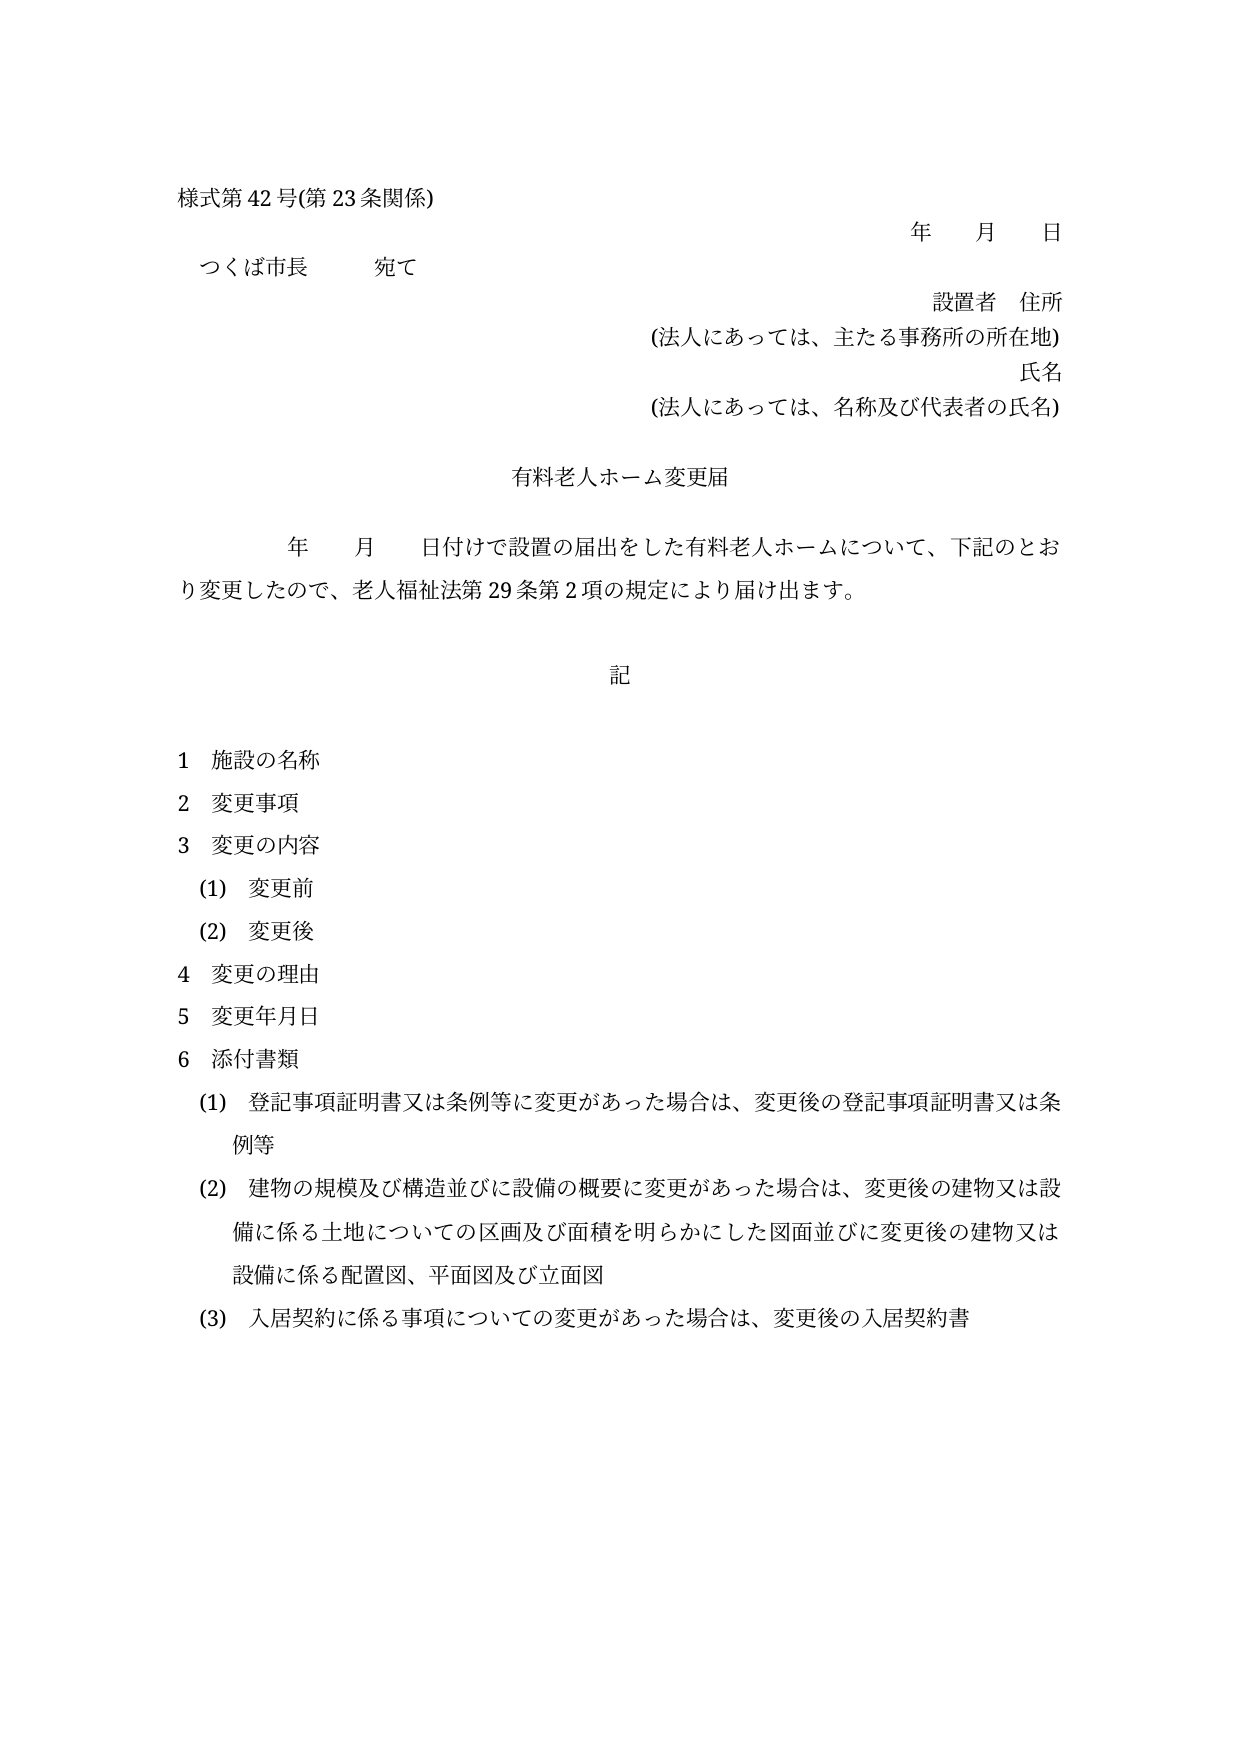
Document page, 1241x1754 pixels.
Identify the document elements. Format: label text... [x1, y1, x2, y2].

text 様式第42号(第23条関係) [177, 179, 1063, 214]
text (法人にあっては、名称及び代表者の氏名) [177, 388, 1063, 423]
text (1) 変更前 [177, 870, 1063, 904]
text (2) 建物の規模及び構造並びに設備の概要に変更があった場合は、変更後の建物又は設備に係る土地についての区画及び面積を明らかにした図面並びに変更後の建物又は設備に係る配置図、平面図及び立面図 [177, 1169, 1063, 1291]
text 1 施設の名称 [177, 742, 1063, 776]
text 5 変更年月日 [177, 998, 1063, 1033]
text 4 変更の理由 [177, 955, 1063, 990]
text 6 添付書類 [177, 1041, 1063, 1075]
text 記 [177, 657, 1063, 691]
text (法人にあっては、主たる事務所の所在地) [177, 319, 1063, 353]
text (2) 変更後 [177, 912, 1063, 947]
text 年 月 日付けで設置の届出をした有料老人ホームについて、下記のとおり変更したので、老人福祉法第29条第2項の規定により届け出ます。 [177, 528, 1063, 606]
text (3) 入居契約に係る事項についての変更があった場合は、変更後の入居契約書 [177, 1299, 1063, 1334]
text 2 変更事項 [177, 784, 1063, 819]
text 年 月 日 [177, 214, 1063, 249]
text 氏名 [177, 353, 1063, 388]
text つくば市長 宛て [177, 249, 1063, 284]
text (1) 登記事項証明書又は条例等に変更があった場合は、変更後の登記事項証明書又は条例等 [177, 1083, 1063, 1162]
text 3 変更の内容 [177, 827, 1063, 862]
text 有料老人ホーム変更届 [177, 458, 1063, 493]
text 設置者 住所 [177, 284, 1063, 319]
